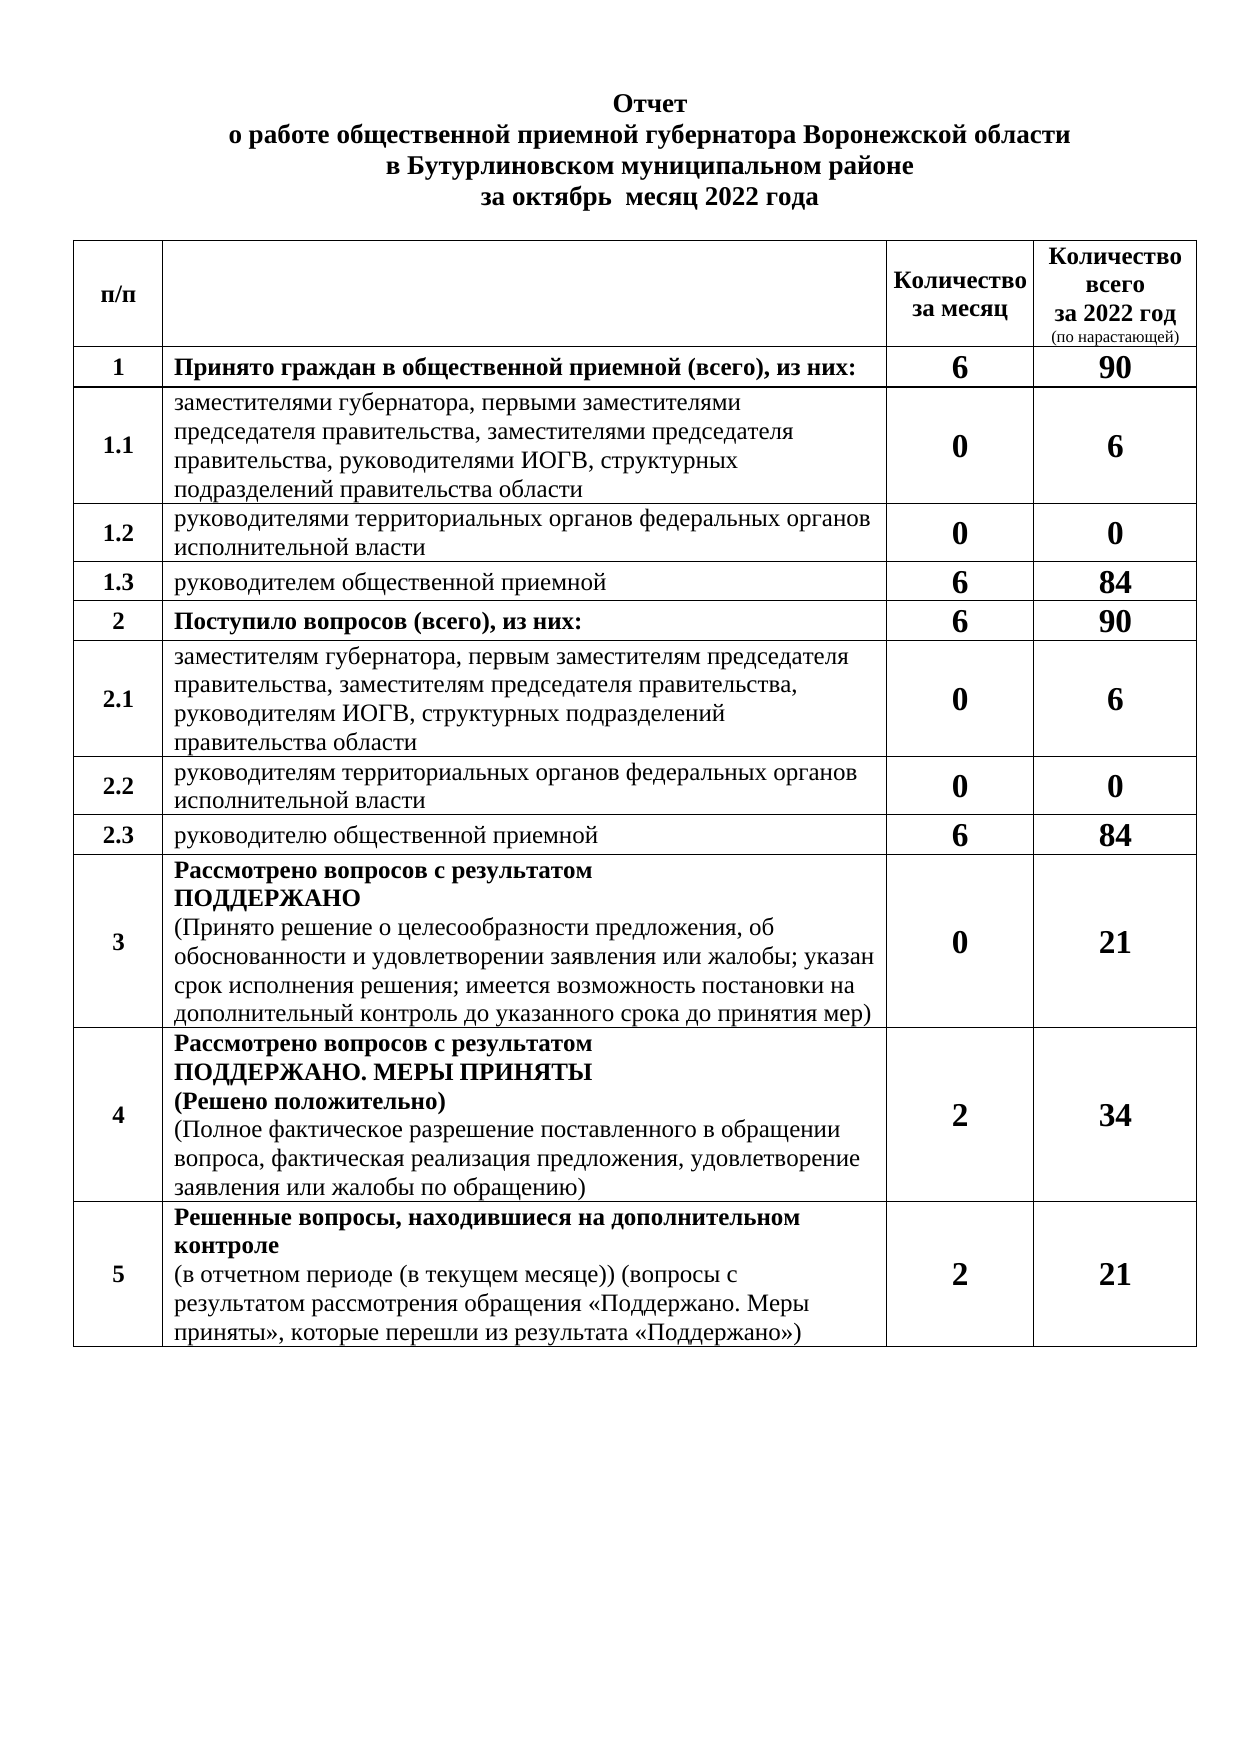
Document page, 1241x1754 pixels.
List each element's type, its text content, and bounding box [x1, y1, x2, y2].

table_cell 2.2 [74, 757, 162, 814]
table_cell 6 [887, 562, 1033, 600]
table_cell 2 [887, 1028, 1033, 1201]
table_cell 84 [1034, 562, 1196, 600]
table_cell 5 [74, 1202, 162, 1346]
table_cell 0 [887, 757, 1033, 814]
table_cell 6 [1034, 388, 1196, 502]
table_cell 0 [887, 641, 1033, 756]
table_cell 0 [1034, 504, 1196, 561]
table_cell 84 [1034, 815, 1196, 854]
table_header п/п [74, 241, 162, 346]
table_cell 1 [74, 347, 162, 386]
table_cell 0 [887, 504, 1033, 561]
table_cell 21 [1034, 855, 1196, 1027]
table_cell 6 [887, 815, 1033, 854]
table_header Количество за месяц [887, 241, 1033, 346]
table_cell 2.1 [74, 641, 162, 756]
table_cell 6 [1034, 641, 1196, 756]
table_cell 2.3 [74, 815, 162, 854]
table_cell 2 [887, 1202, 1033, 1346]
table_cell 21 [1034, 1202, 1196, 1346]
table_cell 90 [1034, 601, 1196, 640]
table_cell 1.3 [74, 562, 162, 600]
table_cell 1.2 [74, 504, 162, 561]
table_cell Рассмотрено вопросов с результатом ПОДДЕРЖАНО (Принято решение о целесообразности предложения, об обоснованности и удовлетворении заявления или жалобы; указан срок исполнения решения; имеется возможность постановки на дополнительный контроль до указанного срока до принятия мер) [163, 855, 886, 1027]
text Отчет [103, 87, 1196, 118]
table_cell 6 [887, 601, 1033, 640]
table_cell 90 [1034, 347, 1196, 386]
table_cell Рассмотрено вопросов с результатом ПОДДЕРЖАНО. МЕРЫ ПРИНЯТЫ (Решено положительно) (Полное фактическое разрешение поставленного в обращении вопроса, фактическая реализация предложения, удовлетворение заявления или жалобы по обращению) [163, 1028, 886, 1201]
table_cell Принято граждан в общественной приемной (всего), из них: [163, 347, 886, 386]
table_cell руководителем общественной приемной [163, 562, 886, 600]
table_cell 6 [887, 347, 1033, 386]
table_cell 1.1 [74, 388, 162, 502]
table_cell руководителям территориальных органов федеральных органов исполнительной власти [163, 757, 886, 814]
table_header Количество всего за 2022 год (по нарастающей) [1034, 241, 1196, 346]
text за октябрь месяц 2022 года [103, 181, 1196, 212]
table_cell руководителю общественной приемной [163, 815, 886, 854]
table_cell заместителями губернатора, первыми заместителями председателя правительства, заместителями председателя правительства, руководителями ИОГВ, структурных подразделений правительства области [163, 388, 886, 502]
table_header [163, 241, 886, 346]
text о работе общественной приемной губернатора Воронежской области [103, 118, 1196, 149]
table_cell 4 [74, 1028, 162, 1201]
table_cell 0 [887, 855, 1033, 1027]
table_cell Поступило вопросов (всего), из них: [163, 601, 886, 640]
table_cell Решенные вопросы, находившиеся на дополнительном контроле (в отчетном периоде (в текущем месяце)) (вопросы с результатом рассмотрения обращения «Поддержано. Меры приняты», которые перешли из результата «Поддержано») [163, 1202, 886, 1346]
table_cell 2 [74, 601, 162, 640]
table_cell 3 [74, 855, 162, 1027]
table_cell руководителями территориальных органов федеральных органов исполнительной власти [163, 504, 886, 561]
table_cell 34 [1034, 1028, 1196, 1201]
text в Бутурлиновском муниципальном районе [103, 149, 1196, 181]
table_cell 0 [1034, 757, 1196, 814]
table_cell 0 [887, 388, 1033, 502]
table_cell заместителям губернатора, первым заместителям председателя правительства, заместителям председателя правительства, руководителям ИОГВ, структурных подразделений правительства области [163, 641, 886, 756]
